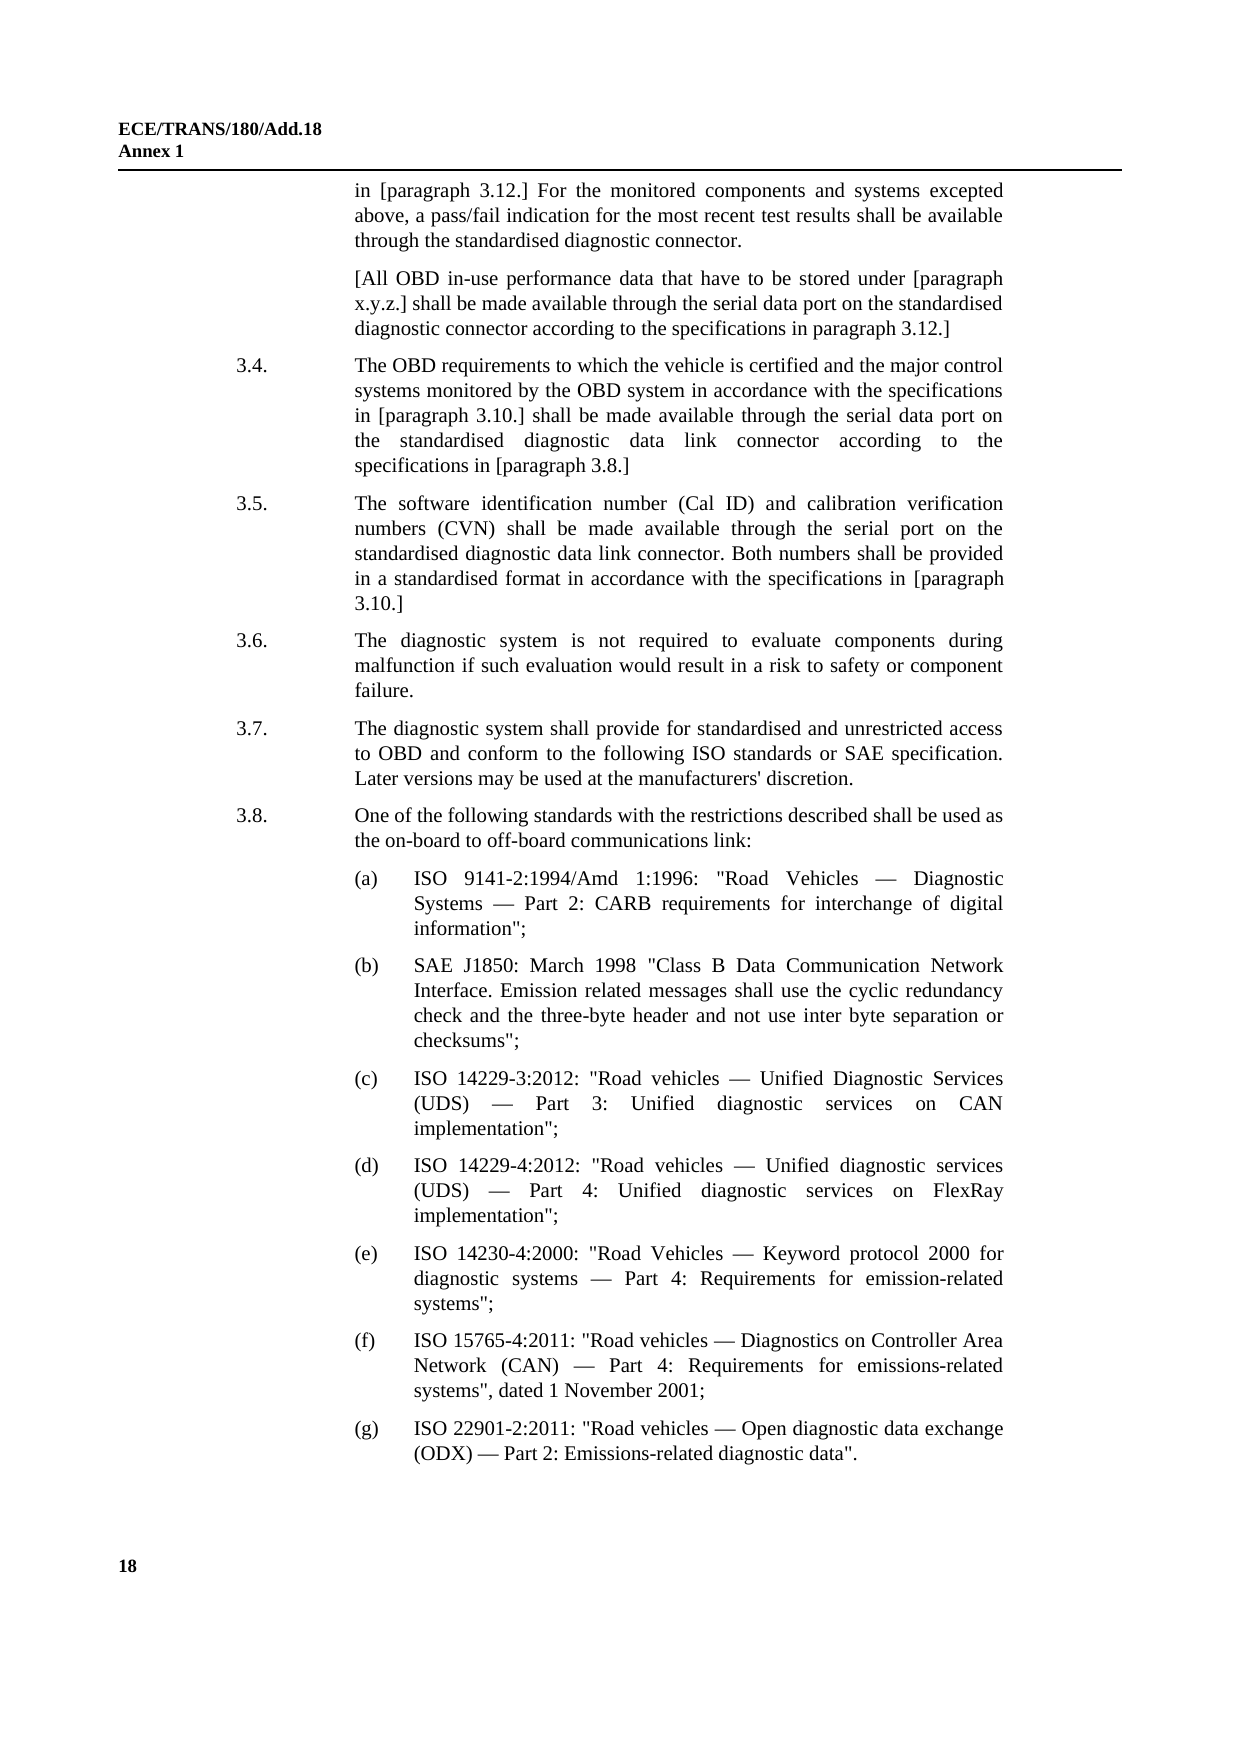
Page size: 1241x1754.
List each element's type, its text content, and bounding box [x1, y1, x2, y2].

text 3.6. The diagnostic system is not required to evaluate components during malfunction if such evaluation would result in a risk to safety or component failure. [236, 627, 1004, 702]
text (g) ISO 22901-2:2011: "Road vehicles — Open diagnostic data exchange (ODX) — Part 2: Emissions-related diagnostic data". [354, 1415, 1004, 1465]
text (b) SAE J1850: March 1998 "Class B Data Communication Network Interface. Emission related messages shall use the cyclic redundancy check and the three-byte header and not use inter byte separation or checksums"; [354, 952, 1004, 1052]
text 3.4. The OBD requirements to which the vehicle is certified and the major control systems monitored by the OBD system in accordance with the specifications in [paragraph 3.10.] shall be made available through the serial data port on the standardised diagnostic data link connector according to the specifications in [paragraph 3.8.] [236, 352, 1004, 477]
text 3.7. The diagnostic system shall provide for standardised and unrestricted access to OBD and conform to the following ISO standards or SAE specification. Later versions may be used at the manufacturers' discretion. [236, 715, 1004, 790]
text [All OBD in-use performance data that have to be stored under [paragraph x.y.z.] shall be made available through the serial data port on the standardised diagnostic connector according to the specifications in paragraph 3.12.] [236, 265, 1004, 340]
text 3.5. The software identification number (Cal ID) and calibration verification numbers (CVN) shall be made available through the serial port on the standardised diagnostic data link connector. Both numbers shall be provided in a standardised format in accordance with the specifications in [paragraph 3.10.] [236, 490, 1004, 615]
text (e) ISO 14230-4:2000: "Road Vehicles — Keyword protocol 2000 for diagnostic systems — Part 4: Requirements for emission-related systems"; [354, 1240, 1004, 1315]
text (c) ISO 14229-3:2012: "Road vehicles — Unified Diagnostic Services (UDS) — Part 3: Unified diagnostic services on CAN implementation"; [354, 1065, 1004, 1140]
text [236, 177, 1004, 252]
text (a) ISO 9141-2:1994/Amd 1:1996: "Road Vehicles — Diagnostic Systems — Part 2: CARB requirements for interchange of digital information"; [354, 865, 1004, 940]
text 3.8. One of the following standards with the restrictions described shall be used as the on-board to off-board communications link: [236, 802, 1004, 852]
text (f) ISO 15765-4:2011: "Road vehicles — Diagnostics on Controller Area Network (CAN) — Part 4: Requirements for emissions-related systems", dated 1 November 2001; [354, 1327, 1004, 1402]
text (d) ISO 14229-4:2012: "Road vehicles — Unified diagnostic services (UDS) — Part 4: Unified diagnostic services on FlexRay implementation"; [354, 1152, 1004, 1227]
